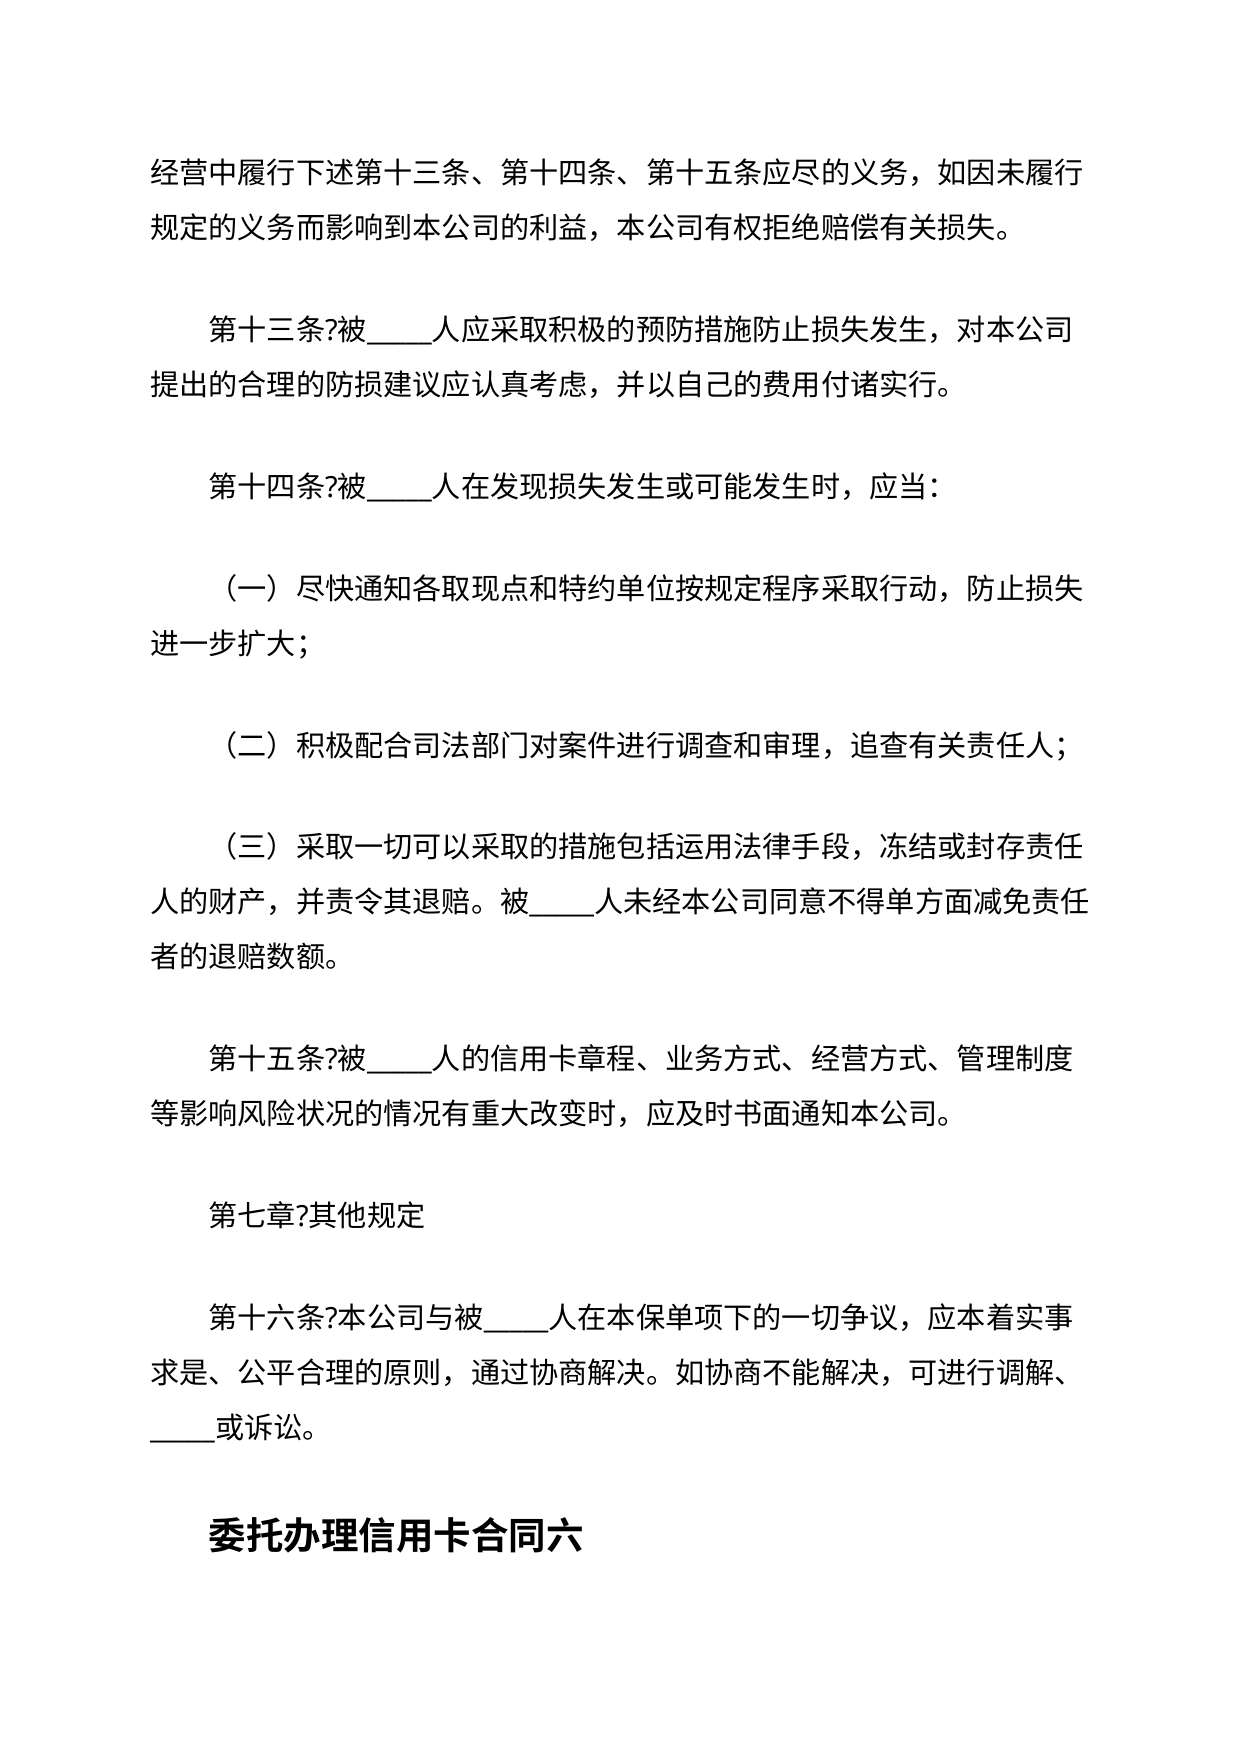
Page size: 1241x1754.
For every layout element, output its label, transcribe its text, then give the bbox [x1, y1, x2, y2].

text （一）尽快通知各取现点和特约单位按规定程序采取行动，防止损失进一步扩大； [150, 565, 1090, 663]
text 第十三条?被_____人应采取积极的预防措施防止损失发生，对本公司提出的合理的防损建议应认真考虑，并以自己的费用付诸实行。 [150, 307, 1090, 404]
text 第七章?其他规定 [150, 1192, 1090, 1235]
text 委托办理信用卡合同六 [150, 1506, 1090, 1560]
text 第十四条?被_____人在发现损失发生或可能发生时，应当： [150, 463, 1090, 506]
text 第十六条?本公司与被_____人在本保单项下的一切争议，应本着实事求是、公平合理的原则，通过协商解决。如协商不能解决，可进行调解、_____或诉讼。 [150, 1294, 1090, 1447]
text （三）采取一切可以采取的措施包括运用法律手段，冻结或封存责任人的财产，并责令其退赔。被_____人未经本公司同意不得单方面减免责任者的退赔数额。 [150, 824, 1090, 976]
text （二）积极配合司法部门对案件进行调查和审理，追查有关责任人； [150, 722, 1090, 764]
text 第十五条?被_____人的信用卡章程、业务方式、经营方式、管理制度等影响风险状况的情况有重大改变时，应及时书面通知本公司。 [150, 1036, 1090, 1133]
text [150, 150, 1090, 247]
